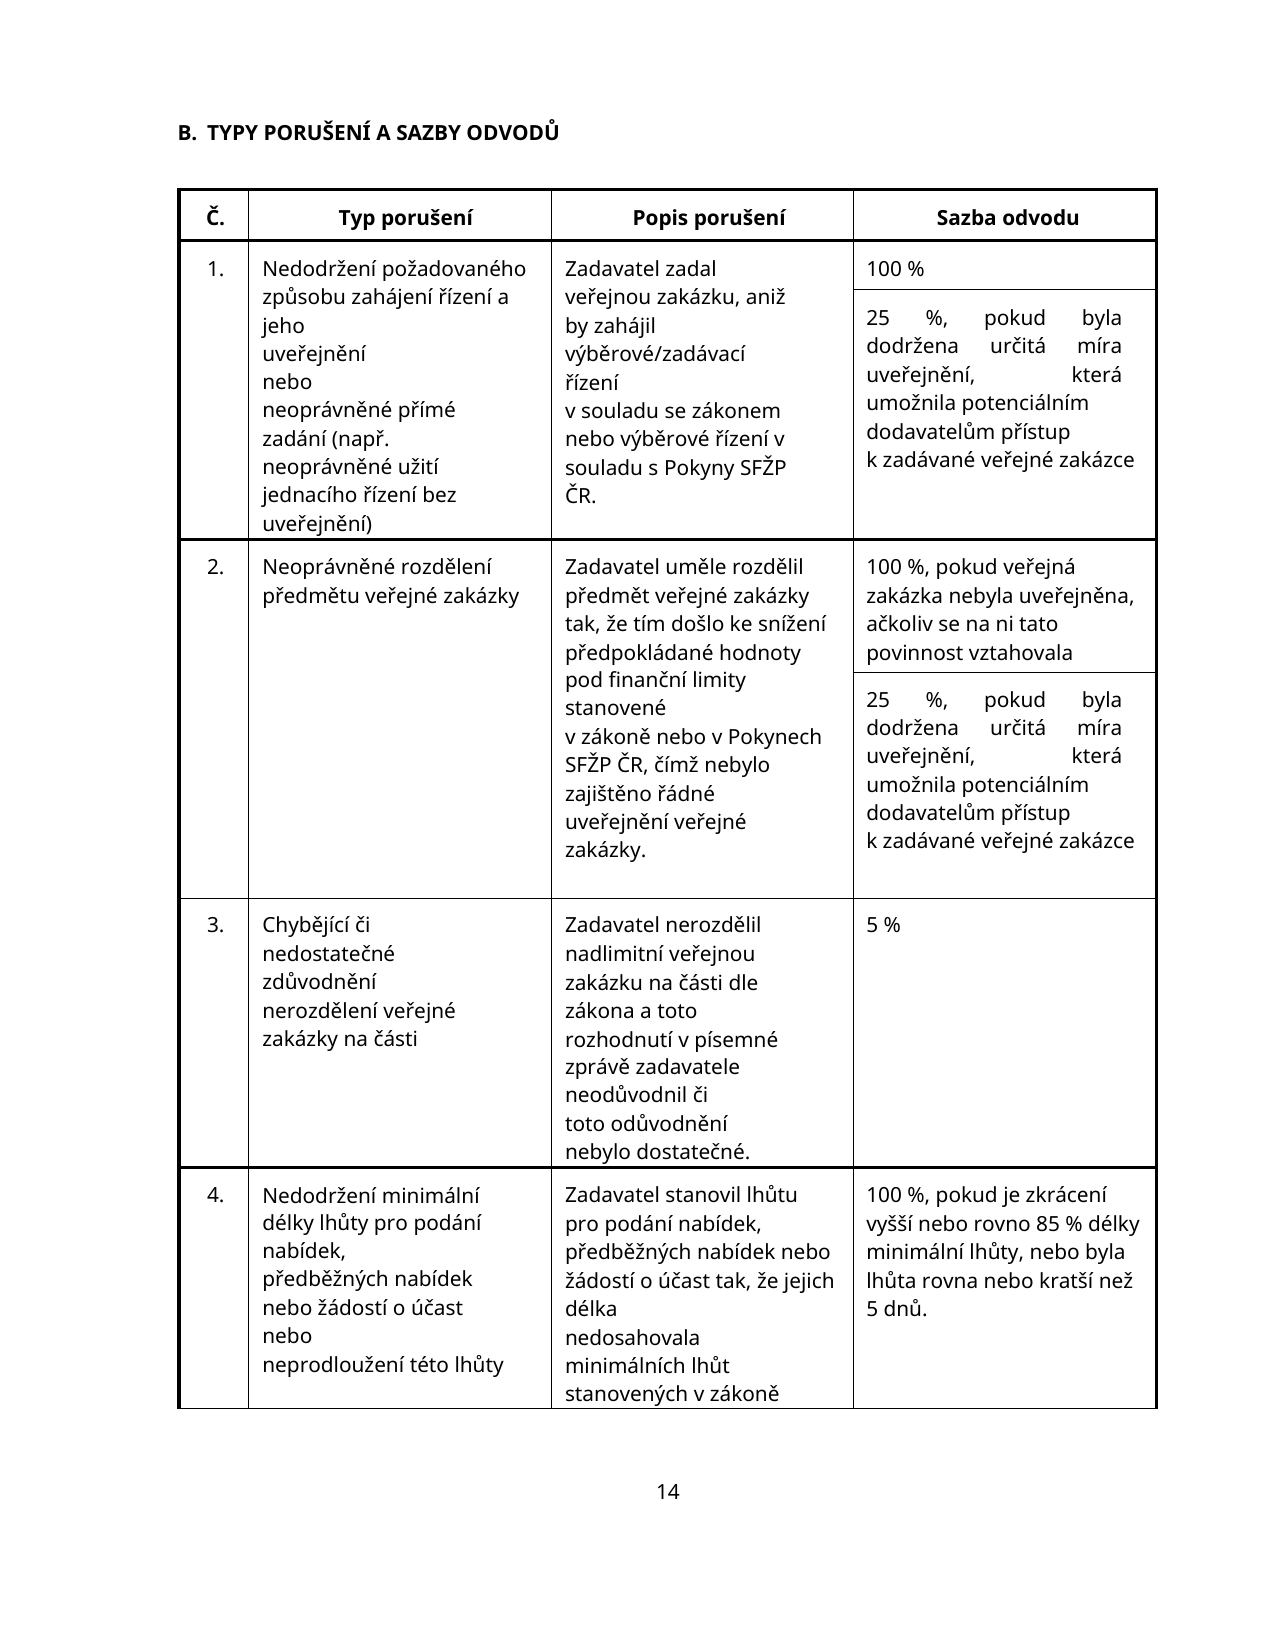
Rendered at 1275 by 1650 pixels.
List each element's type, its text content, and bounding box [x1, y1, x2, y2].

table_header Sazba odvodu [854, 191, 1155, 239]
table_cell Neoprávněné rozdělení předmětu veřejné zakázky [249, 541, 551, 898]
table_cell Zadavatel uměle rozdělil předmět veřejné zakázky tak, že tím došlo ke snížení předpokládané hodnoty pod finanční limity stanovené v zákoně nebo v Pokynech SFŽP ČR, čímž nebylo zajištěno řádné uveřejnění veřejné zakázky. [552, 541, 853, 898]
table_cell Zadavatel stanovil lhůtu pro podání nabídek, předběžných nabídek nebo žádostí o účast tak, že jejich délka nedosahovala minimálních lhůt stanovených v zákoně [552, 1169, 853, 1408]
table_header Popis porušení [552, 191, 853, 239]
table_header Č. [181, 191, 248, 239]
table_cell 100 %, pokud je zkrácení vyšší nebo rovno 85 % délky minimální lhůty, nebo byla lhůta rovna nebo kratší než 5 dnů. [854, 1169, 1155, 1408]
table_cell Nedodržení požadovaného způsobu zahájení řízení a jeho uveřejnění nebo neoprávněné přímé zadání (např. neoprávněné užití jednacího řízení bez uveřejnění) [249, 242, 551, 537]
table_cell 2. [181, 541, 248, 898]
table_header Typ porušení [249, 191, 551, 239]
table_cell Zadavatel nerozdělil nadlimitní veřejnou zakázku na části dle zákona a toto rozhodnutí v písemné zprávě zadavatele neodůvodnil či toto odůvodnění nebylo dostatečné. [552, 899, 853, 1166]
table_cell Chybějící či nedostatečné zdůvodnění nerozdělení veřejné zakázky na části [249, 899, 551, 1166]
table_cell 100 % [854, 242, 1155, 289]
table_cell 3. [181, 899, 248, 1166]
table_cell 5 % [854, 899, 1155, 1166]
table_cell 4. [181, 1169, 248, 1408]
subtitle TYPY PORUŠENÍ A SAZBY ODVODŮ [177, 118, 1171, 146]
table_cell Nedodržení minimální délky lhůty pro podání nabídek, předběžných nabídek nebo žádostí o účast nebo neprodloužení této lhůty [249, 1169, 551, 1408]
table_cell 1. [181, 242, 248, 537]
table_cell 100 %, pokud veřejná zakázka nebyla uveřejněna, ačkoliv se na ni tato povinnost vztahovala [854, 541, 1155, 672]
table_cell 25 %, pokud byla dodržena určitá míra uveřejnění, která umožnila potenciálním dodavatelům přístup k zadávané veřejné zakázce [854, 290, 1155, 537]
table_cell Zadavatel zadal veřejnou zakázku, aniž by zahájil výběrové/zadávací řízení v souladu se zákonem nebo výběrové řízení v souladu s Pokyny SFŽP ČR. [552, 242, 853, 537]
table_cell 25 %, pokud byla dodržena určitá míra uveřejnění, která umožnila potenciálním dodavatelům přístup k zadávané veřejné zakázce [854, 673, 1155, 898]
